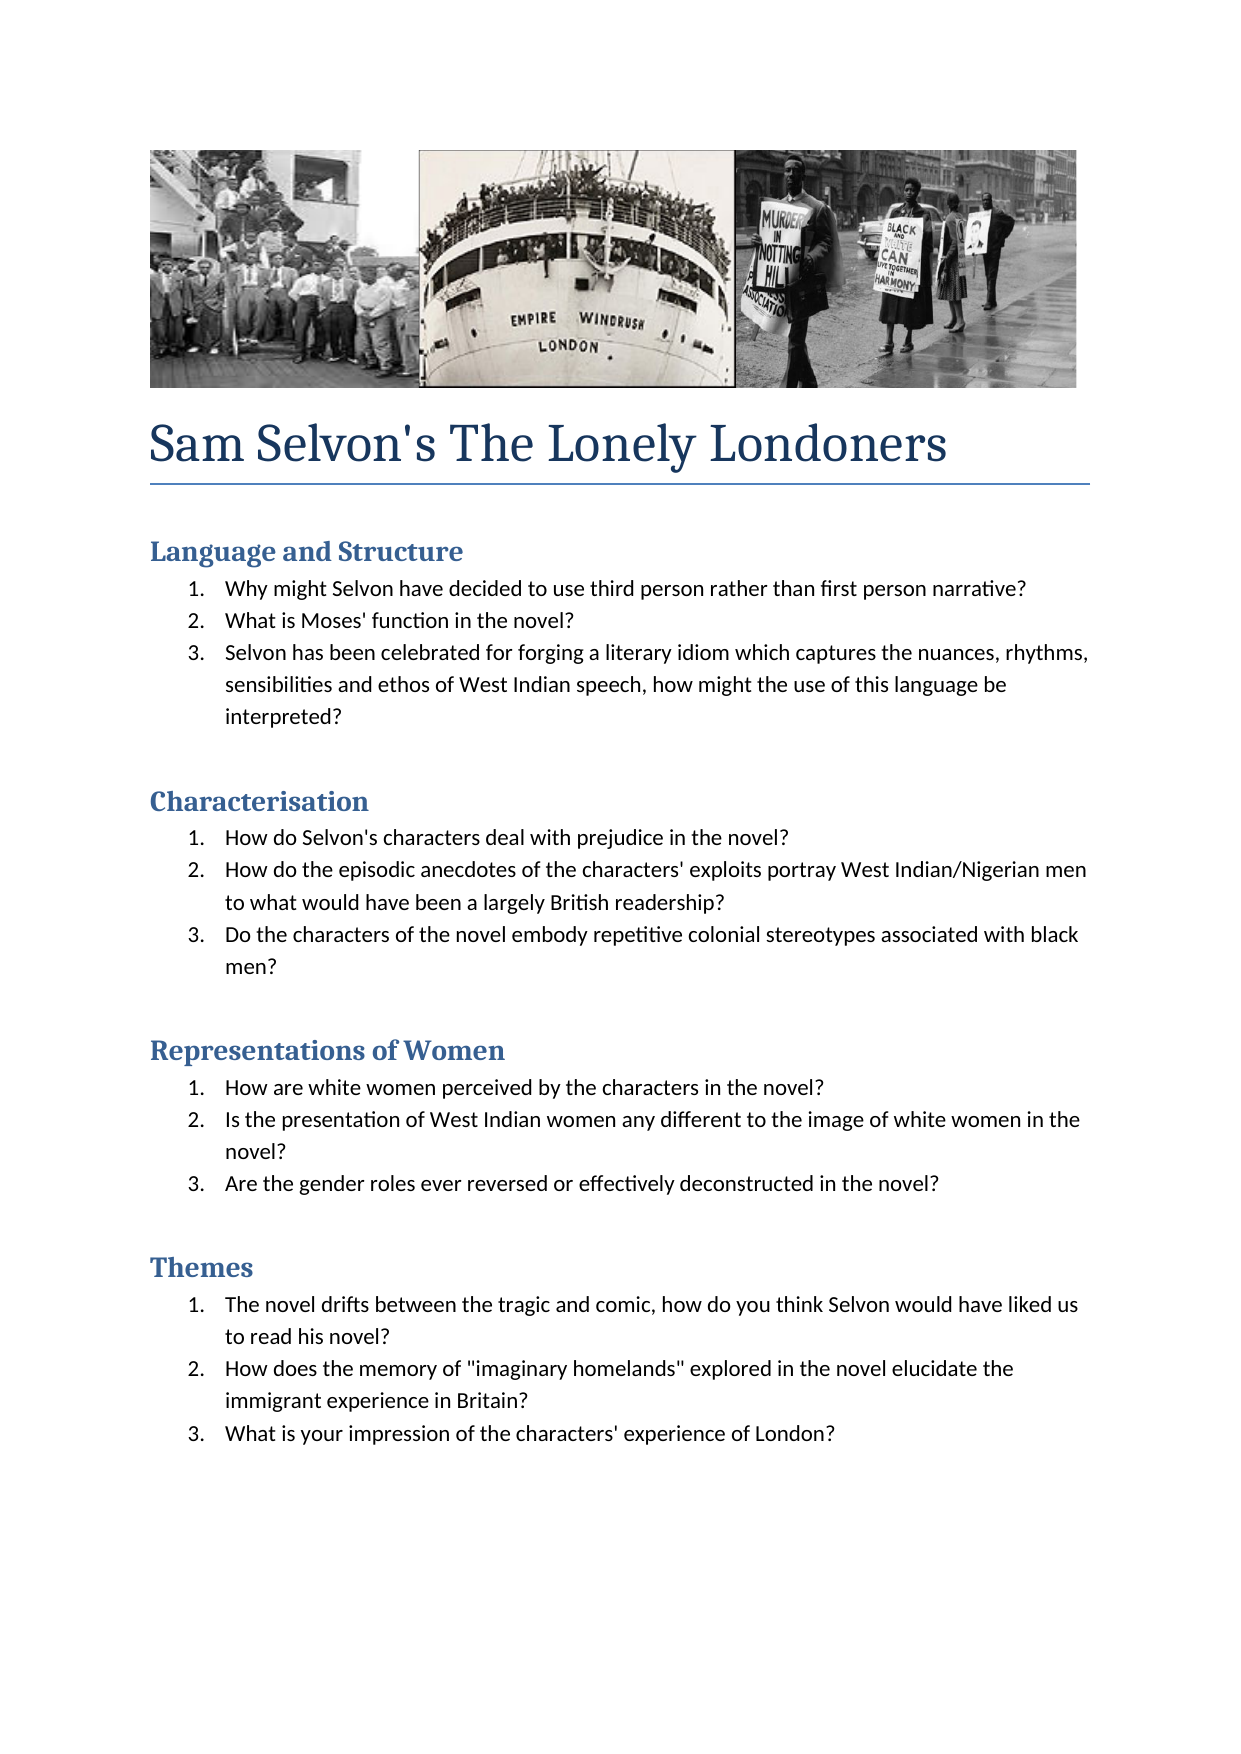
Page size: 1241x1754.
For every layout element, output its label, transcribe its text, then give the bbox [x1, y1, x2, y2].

list How do Selvon's characters deal with prejudice in the novel? [187, 823, 1090, 851]
list Is the presentation of West Indian women any different to the image of white women in the novel? [187, 1105, 1090, 1165]
subtitle Themes [150, 1251, 1090, 1285]
list How are white women perceived by the characters in the novel? [187, 1073, 1090, 1101]
list How does the memory of "imaginary homelands" explored in the novel elucidate the immigrant experience in Britain? [187, 1354, 1090, 1414]
subtitle Representations of Women [150, 1034, 1090, 1068]
list What is Moses' function in the novel? [187, 606, 1090, 634]
list Do the characters of the novel embody repetitive colonial stereotypes associated with black men? [187, 920, 1090, 980]
picture [150, 150, 1077, 388]
subtitle Language and Structure [150, 535, 1090, 569]
list Why might Selvon have decided to use third person rather than first person narrative? [187, 574, 1090, 602]
title Sam Selvon's The Lonely Londoners [150, 412, 1090, 483]
list Are the gender roles ever reversed or effectively deconstructed in the novel? [187, 1169, 1090, 1197]
list What is your impression of the characters' experience of London? [187, 1419, 1090, 1447]
subtitle Characterisation [150, 785, 1090, 818]
list How do the episodic anecdotes of the characters' exploits portray West Indian/Nigerian men to what would have been a largely British readership? [187, 855, 1090, 916]
list The novel drifts between the tragic and comic, how do you think Selvon would have liked us to read his novel? [187, 1290, 1090, 1350]
list Selvon has been celebrated for forging a literary idiom which captures the nuances, rhythms, sensibilities and ethos of West Indian speech, how might the use of this language be interpreted? [187, 638, 1090, 731]
